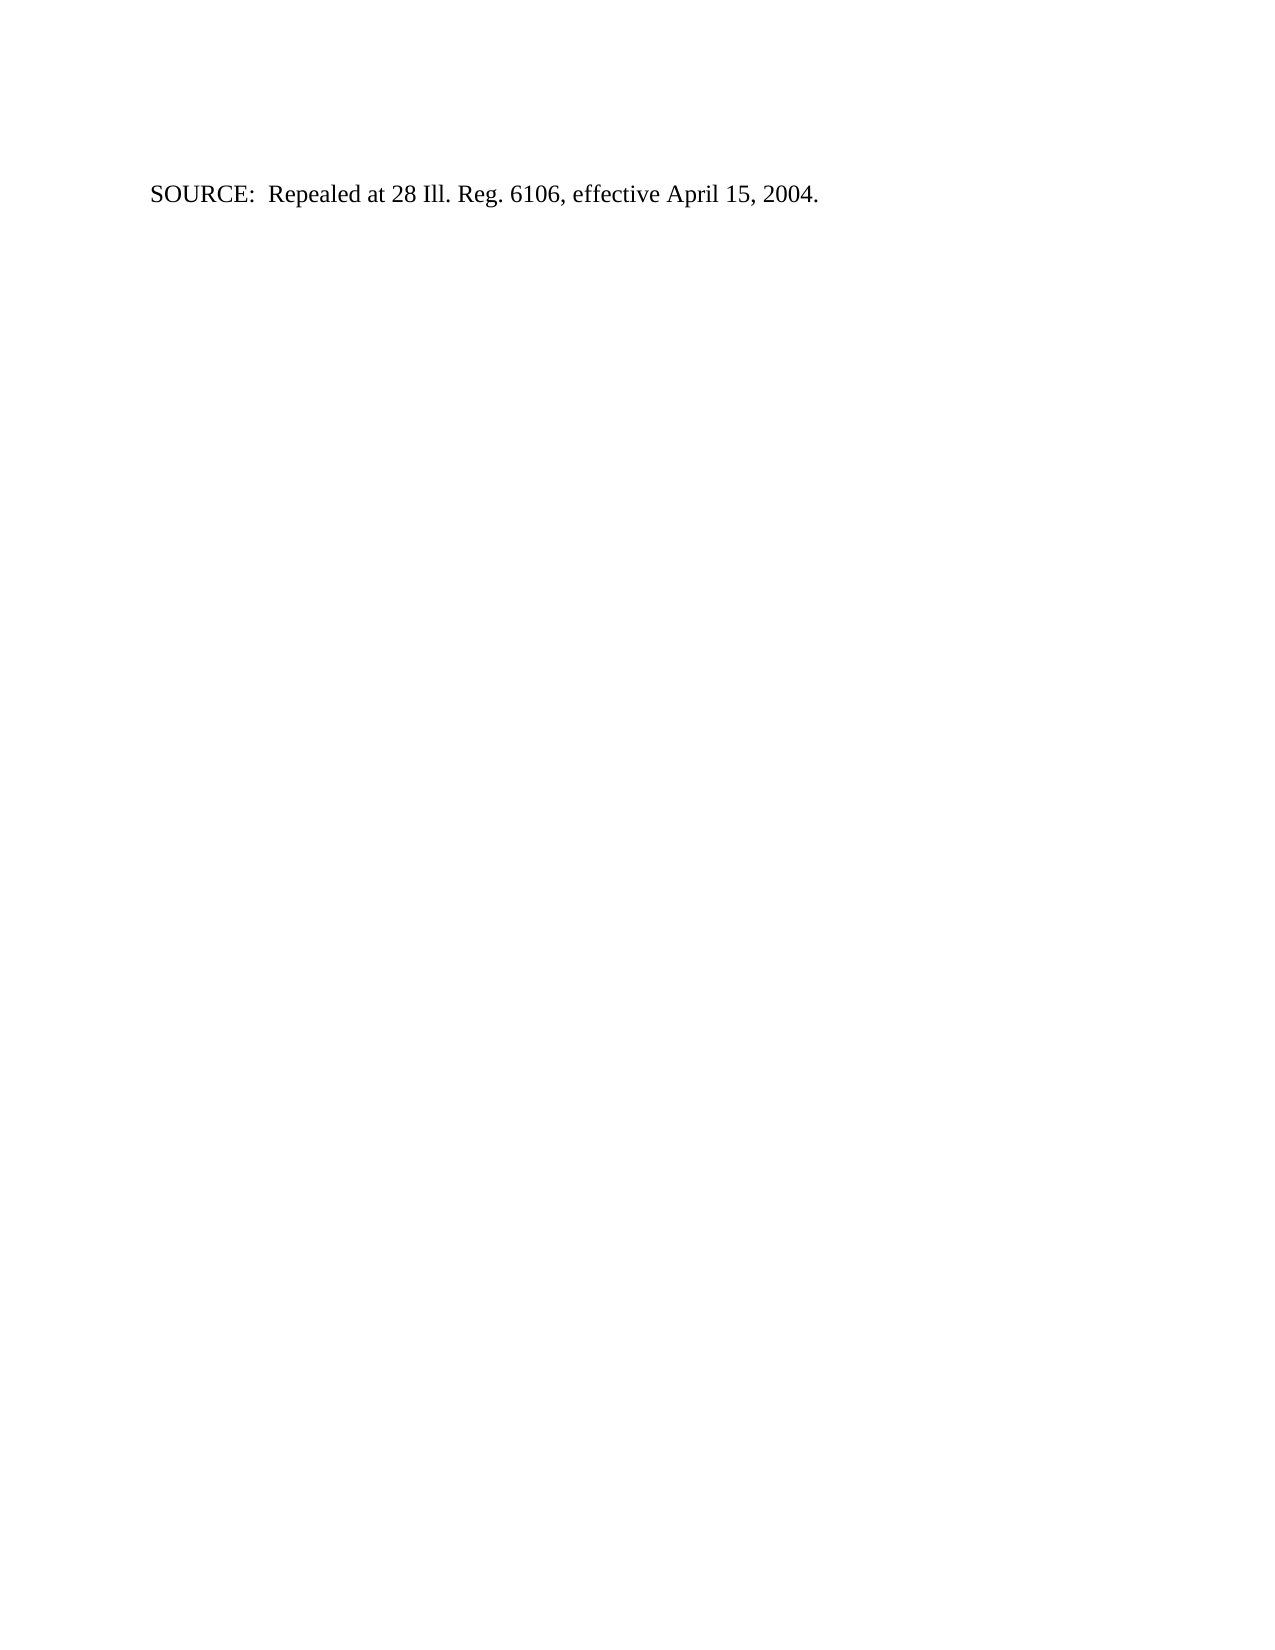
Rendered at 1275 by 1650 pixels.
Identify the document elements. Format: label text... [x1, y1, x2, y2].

text SOURCE: Repealed at 28 Ill. Reg. 6106, effective April 15, 2004. [150, 179, 1125, 207]
